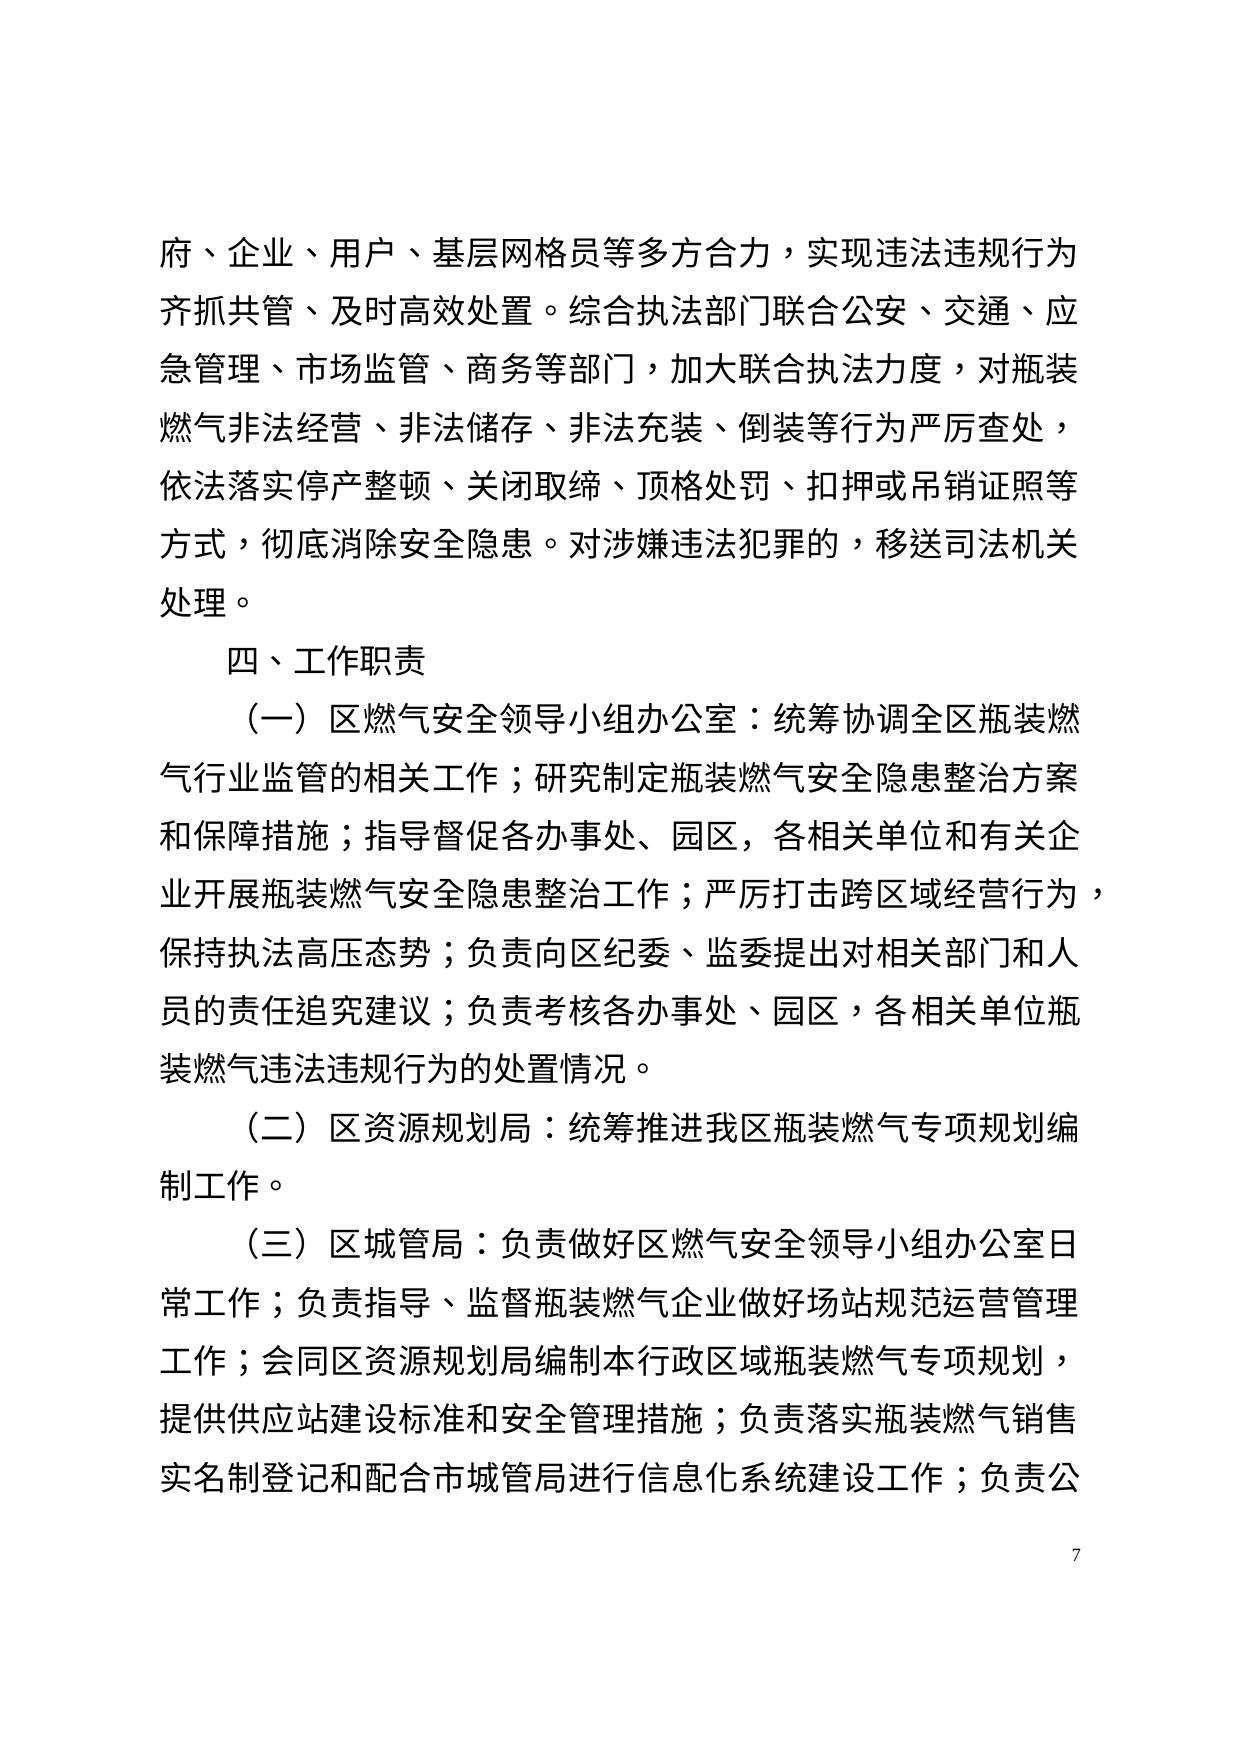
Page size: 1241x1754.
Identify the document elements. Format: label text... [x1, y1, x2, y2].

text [159, 1210, 1081, 1502]
text （一）区燃气安全领导小组办公室：统筹协调全区瓶装燃气行业监管的相关工作；研究制定瓶装燃气安全隐患整治方案和保障措施；指导督促各办事处、园区，各相关单位和有关企业开展瓶装燃气安全隐患整治工作；严厉打击跨区域经营行为，保持执法高压态势；负责向区纪委、监委提出对相关部门和人员的责任追究建议；负责考核各办事处、园区，各相关单位瓶装燃气违法违规行为的处置情况。 [159, 685, 1081, 1093]
text 四、工作职责 [159, 627, 1081, 685]
text （二）区资源规划局：统筹推进我区瓶装燃气专项规划编制工作。 [159, 1093, 1081, 1210]
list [159, 218, 1081, 627]
